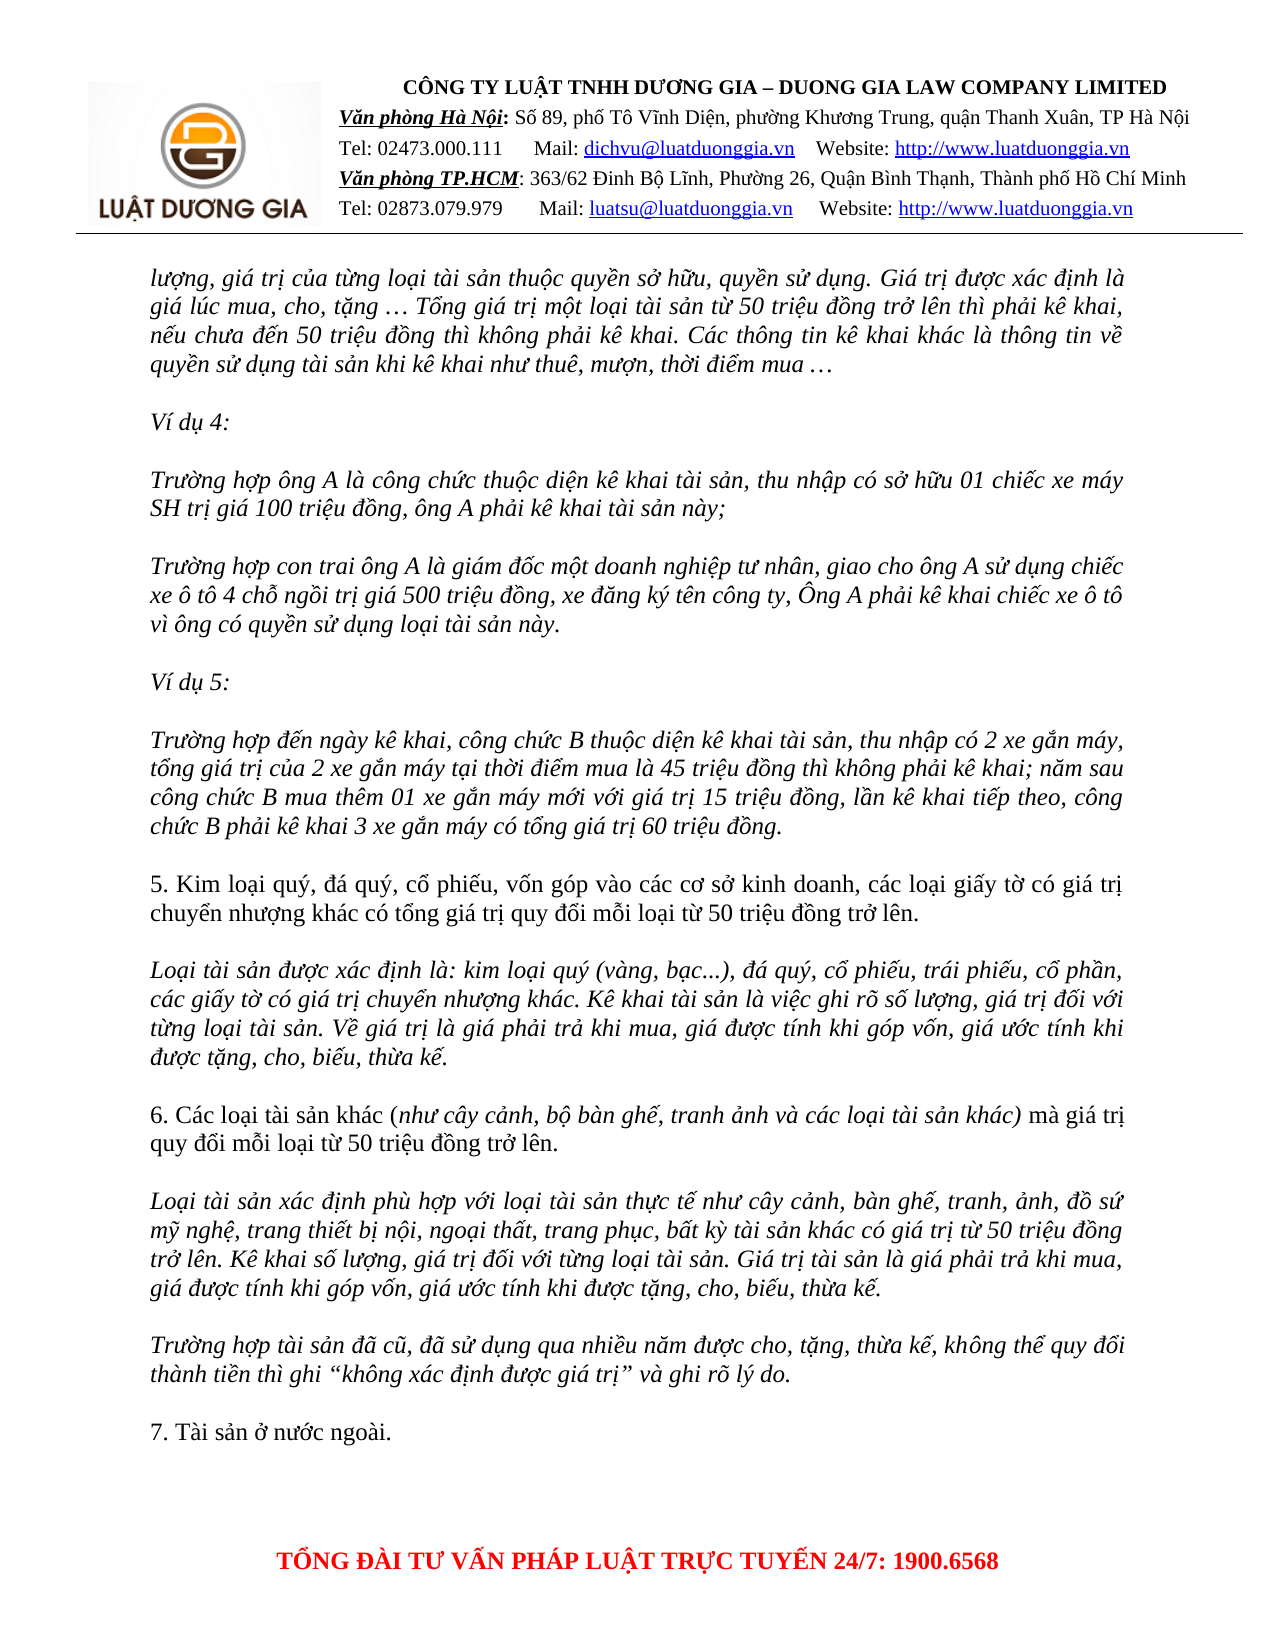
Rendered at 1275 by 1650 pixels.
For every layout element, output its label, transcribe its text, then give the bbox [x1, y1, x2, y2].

text Ví dụ 4: [150, 407, 1125, 436]
text 7. Tài sản ở nước ngoài. [150, 1417, 1125, 1446]
text Trường hợp con trai ông A là giám đốc một doanh nghiệp tư nhân, giao cho ông A sử dụng chiếc xe ô tô 4 chỗ ngồi trị giá 500 triệu đồng, xe đăng ký tên công ty, Ông A phải kê khai chiếc xe ô tô vì ông có quyền sử dụng loại tài sản này. [150, 551, 1125, 638]
text Ví dụ 5: [150, 667, 1125, 696]
text Trường hợp ông A là công chức thuộc diện kê khai tài sản, thu nhập có sở hữu 01 chiếc xe máy SH trị giá 100 triệu đồng, ông A phải kê khai tài sản này; [150, 465, 1125, 522]
text Loại tài sản xác định phù hợp với loại tài sản thực tế như cây cảnh, bàn ghế, tranh, ảnh, đồ sứ mỹ nghệ, trang thiết bị nội, ngoại thất, trang phục, bất kỳ tài sản khác có giá trị từ 50 triệu đồng trở lên. Kê khai số lượng, giá trị đối với từng loại tài sản. Giá trị tài sản là giá phải trả khi mua, giá được tính khi góp vốn, giá ước tính khi được tặng, cho, biếu, thừa kế. [150, 1186, 1125, 1301]
text Trường hợp đến ngày kê khai, công chức B thuộc diện kê khai tài sản, thu nhập có 2 xe gắn máy, tổng giá trị của 2 xe gắn máy tại thời điểm mua là 45 triệu đồng thì không phải kê khai; năm sau công chức B mua thêm 01 xe gắn máy mới với giá trị 15 triệu đồng, lần kê khai tiếp theo, công chức B phải kê khai 3 xe gắn máy có tổng giá trị 60 triệu đồng. [150, 725, 1125, 840]
text Trường hợp tài sản đã cũ, đã sử dụng qua nhiều năm được cho, tặng, thừa kế, không thể quy đổi thành tiền thì ghi “không xác định được giá trị” và ghi rõ lý do. [150, 1331, 1125, 1388]
text 5. Kim loại quý, đá quý, cổ phiếu, vốn góp vào các cơ sở kinh doanh, các loại giấy tờ có giá trị chuyển nhượng khác có tổng giá trị quy đổi mỗi loại từ 50 triệu đồng trở lên. [150, 869, 1125, 926]
text 6. Các loại tài sản khác (như cây cảnh, bộ bàn ghế, tranh ảnh và các loại tài sản khác) mà giá trị quy đổi mỗi loại từ 50 triệu đồng trở lên. [150, 1100, 1125, 1157]
picture [87, 82, 322, 226]
text Loại tài sản được xác định là: kim loại quý (vàng, bạc...), đá quý, cổ phiếu, trái phiếu, cổ phần, các giấy tờ có giá trị chuyển nhượng khác. Kê khai tài sản là việc ghi rõ số lượng, giá trị đối với từng loại tài sản. Về giá trị là giá phải trả khi mua, giá được tính khi góp vốn, giá ước tính khi được tặng, cho, biếu, thừa kế. [150, 956, 1125, 1071]
